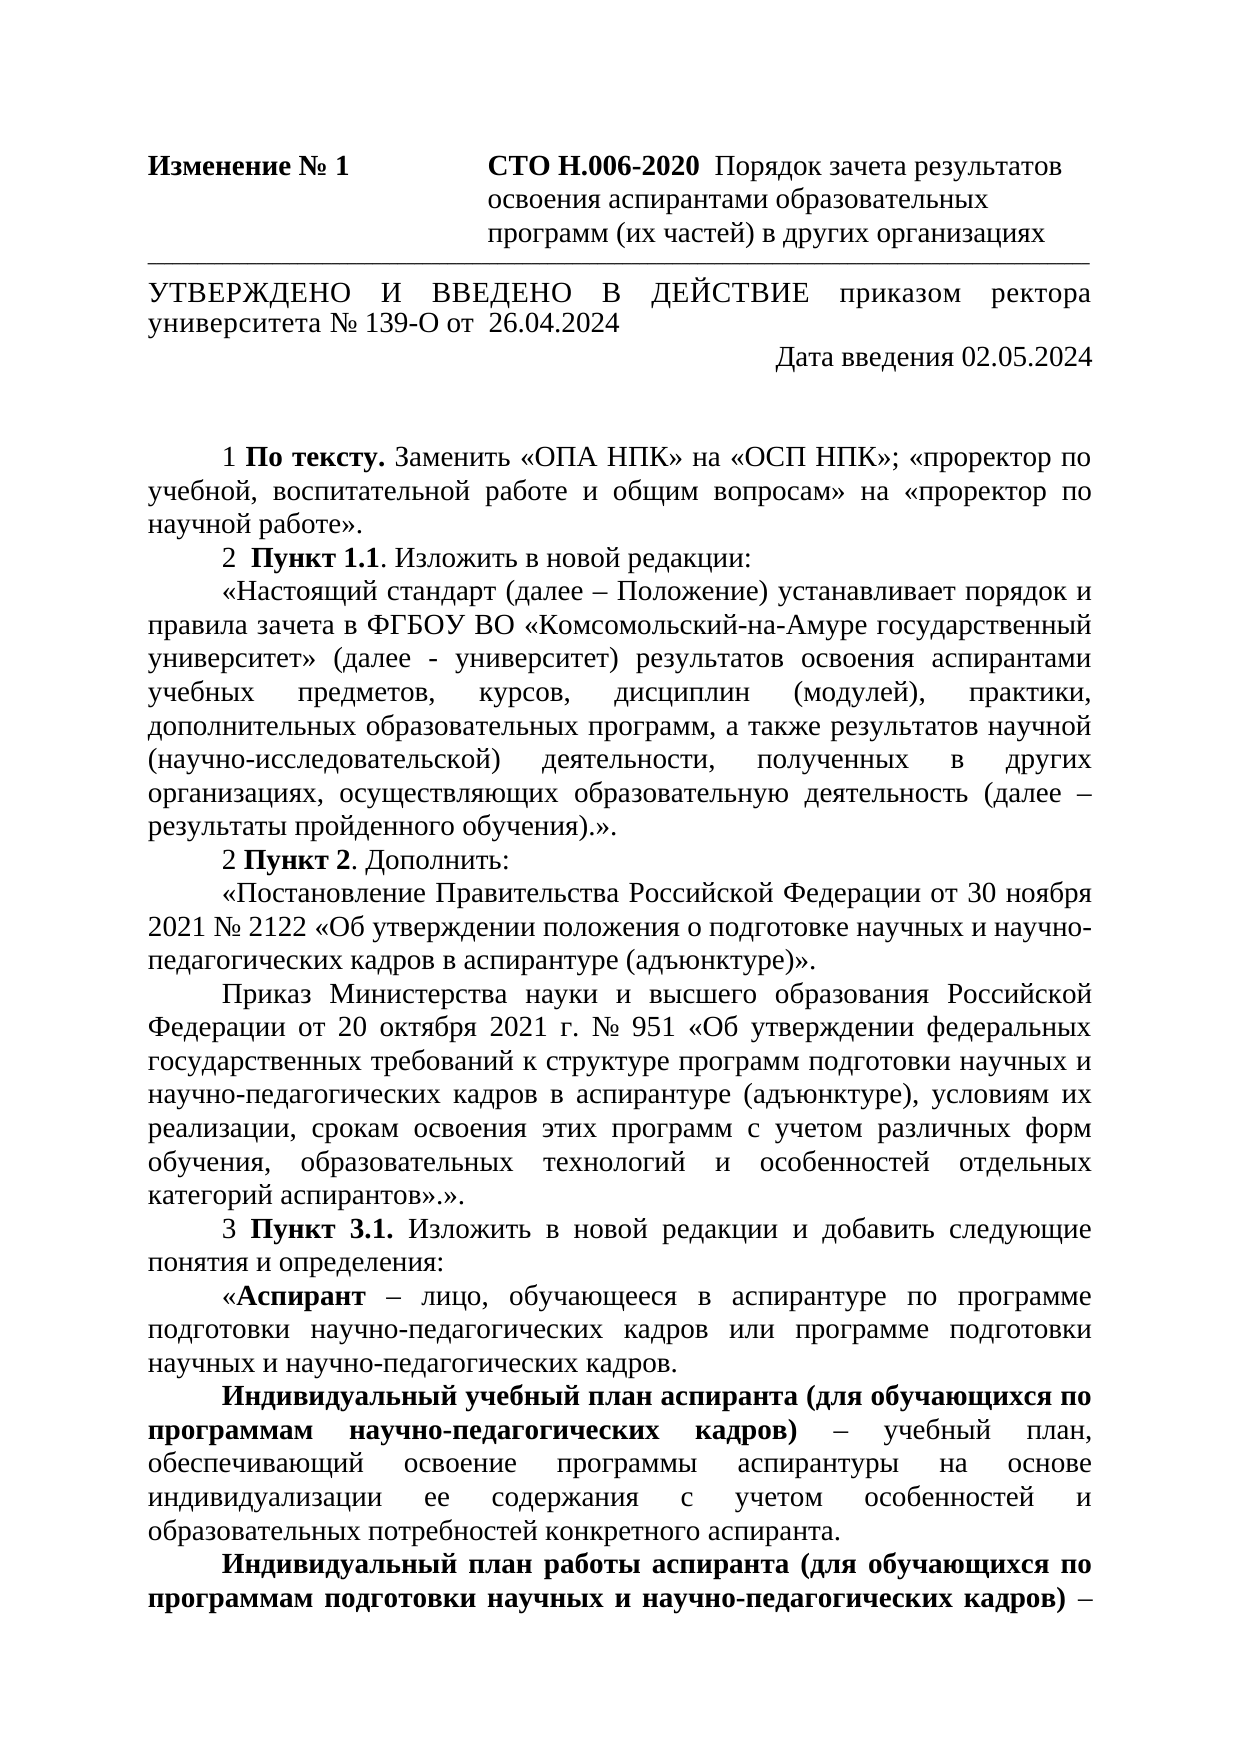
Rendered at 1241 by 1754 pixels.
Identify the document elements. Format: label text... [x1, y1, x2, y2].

text 1 По тексту. Заменить «ОПА НПК» на «ОСП НПК»; «проректор по учебной, воспитательной работе и общим вопросам» на «проректор по научной работе». [148, 439, 1092, 540]
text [148, 1546, 1092, 1613]
text Индивидуальный учебный план аспиранта (для обучающихся по программам научно-педагогических кадров) – учебный план, обеспечивающий освоение программы аспирантуры на основе индивидуализации ее содержания с учетом особенностей и образовательных потребностей конкретного аспиранта. [148, 1378, 1092, 1546]
text Дата введения 02.05.2024 [148, 339, 1092, 372]
text «Аспирант – лицо, обучающееся в аспирантуре по программе подготовки научно-педагогических кадров или программе подготовки научных и научно-педагогических кадров. [148, 1278, 1092, 1378]
text «Настоящий стандарт (далее – Положение) устанавливает порядок и правила зачета в ФГБОУ ВО «Комсомольский-на-Амуре государственный университет» (далее - университет) результатов освоения аспирантами учебных предметов, курсов, дисциплин (модулей), практики, дополнительных образовательных программ, а также результатов научной (научно-исследовательской) деятельности, полученных в других организациях, осуществляющих образовательную деятельность (далее – результаты пройденного обучения).». [148, 573, 1092, 842]
text 3 Пункт 3.1. Изложить в новой редакции и добавить следующие понятия и определения: [148, 1211, 1092, 1278]
text Приказ Министерства науки и высшего образования Российской Федерации от 20 октября 2021 г. № 951 «Об утверждении федеральных государственных требований к структуре программ подготовки научных и научно-педагогических кадров в аспирантуре (адъюнктуре), условиям их реализации, срокам освоения этих программ с учетом различных форм обучения, образовательных технологий и особенностей отдельных категорий аспирантов».». [148, 976, 1092, 1211]
text 2 Пункт 2. Дополнить: [148, 842, 1092, 875]
text Изменение № 1 СТО Н.006-2020 Порядок зачета результатов освоения аспирантами образовательных программ (их частей) в других организациях [148, 148, 1092, 248]
text «Постановление Правительства Российской Федерации от 30 ноября 2021 № 2122 «Об утверждении положения о подготовке научных и научно-педагогических кадров в аспирантуре (адъюнктуре)». [148, 875, 1092, 976]
text _________________________________________________________________________________________________________________ [148, 248, 1092, 266]
text УТВЕРЖДЕНО И ВВЕДЕНО В ДЕЙСТВИЕ приказом ректора университета № 139-О от 26.04.2024 [148, 278, 1092, 339]
text 2 Пункт 1.1. Изложить в новой редакции: [148, 540, 1092, 573]
